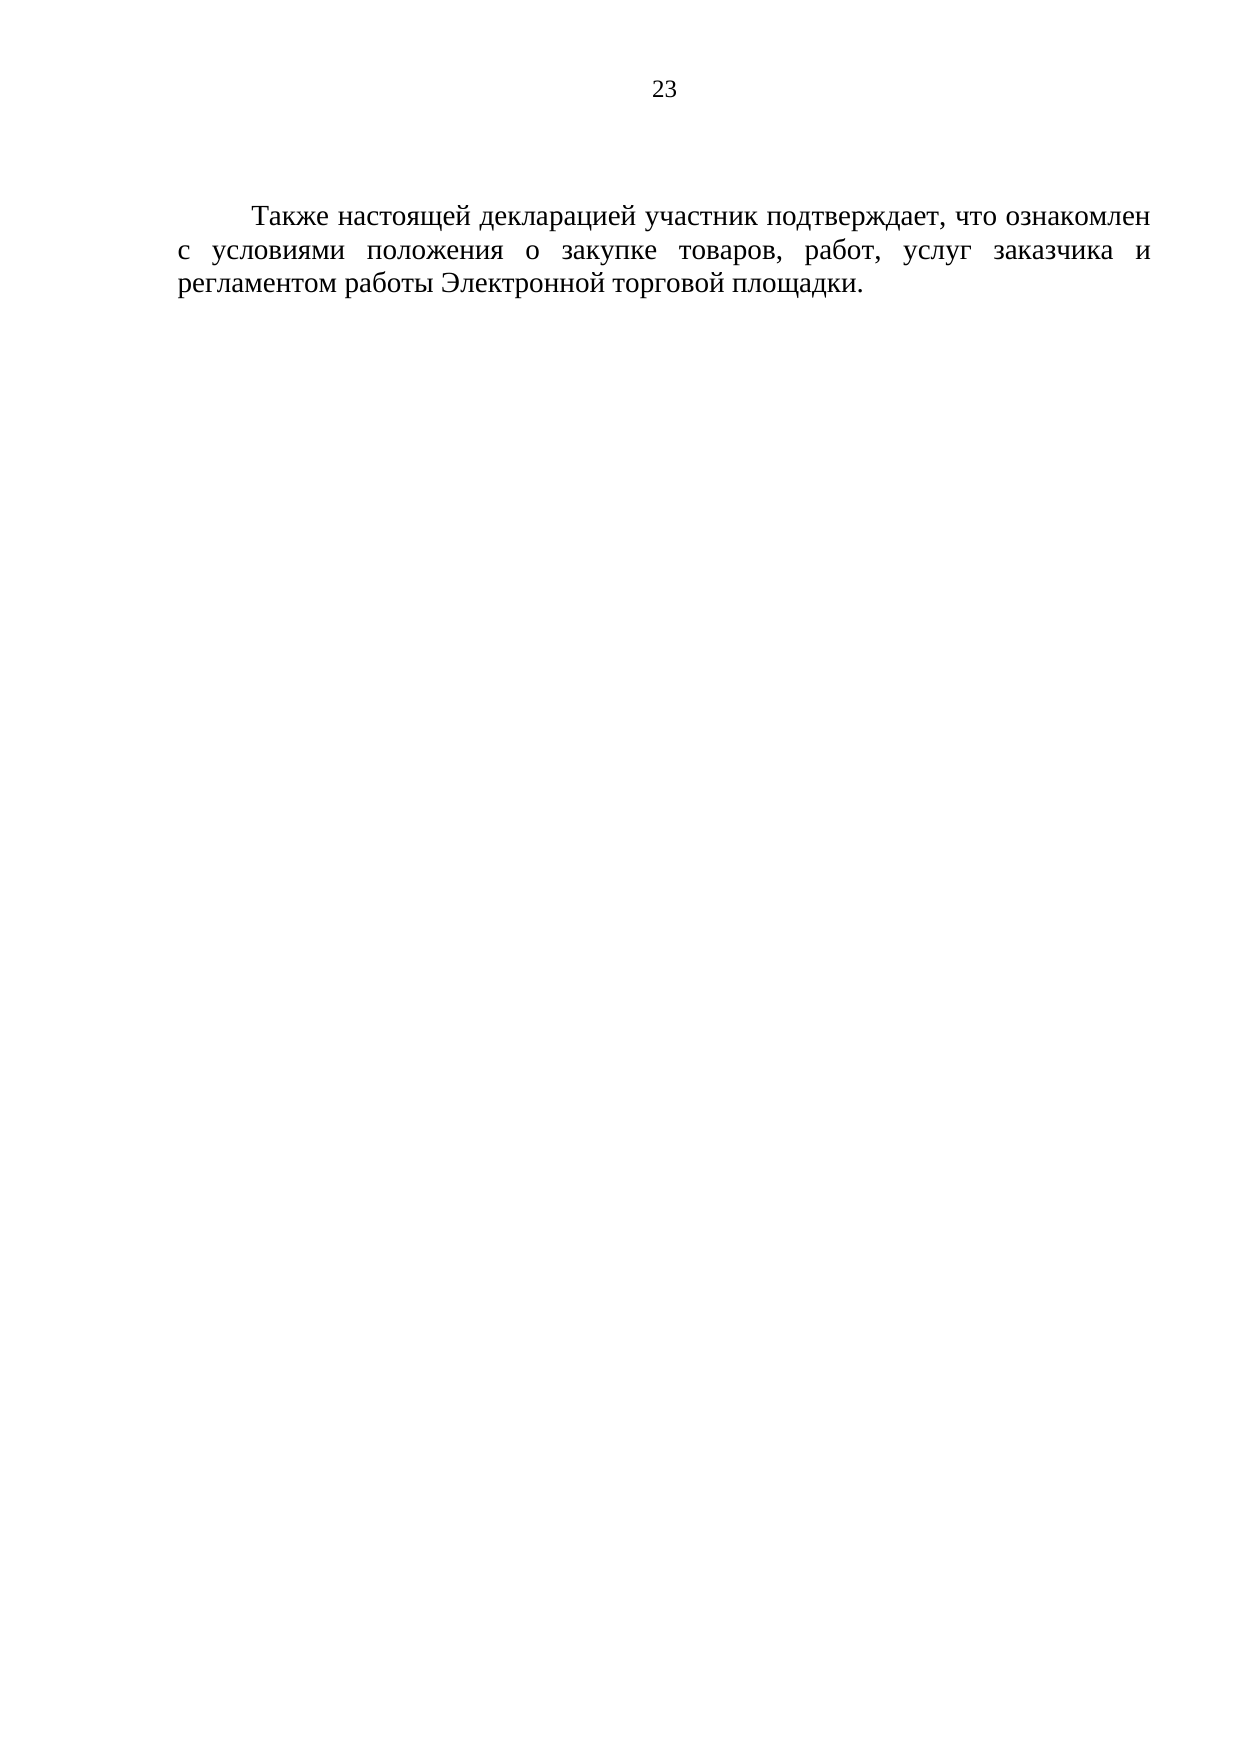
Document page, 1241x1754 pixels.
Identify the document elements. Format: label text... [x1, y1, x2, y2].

text Также настоящей декларацией участник подтверждает, что ознакомлен с условиями положения о закупке товаров, работ, услуг заказчика и регламентом работы Электронной торговой площадки. [177, 198, 1152, 299]
